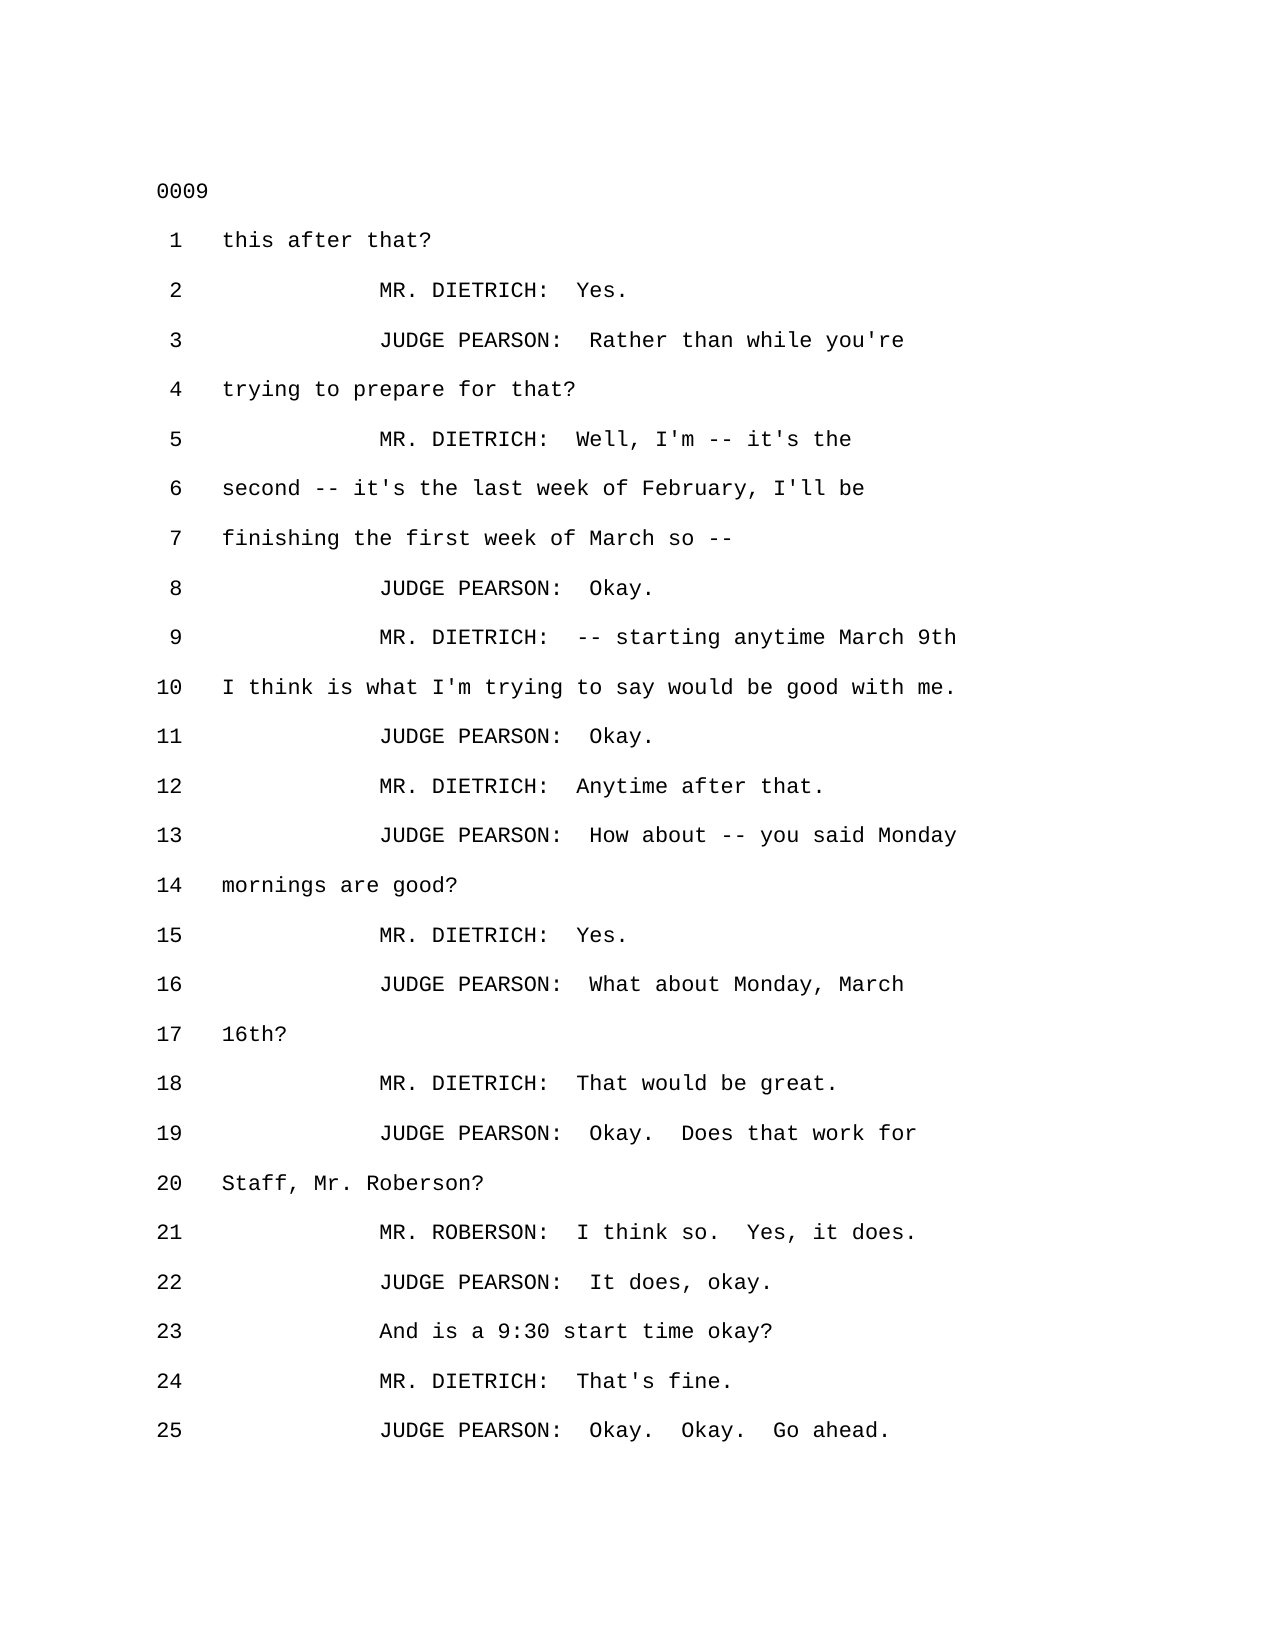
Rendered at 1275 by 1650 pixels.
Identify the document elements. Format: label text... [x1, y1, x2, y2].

text 18 MR. DIETRICH: That would be great. [156, 1072, 1119, 1097]
text 9 MR. DIETRICH: -- starting anytime March 9th [156, 626, 1119, 651]
text 24 MR. DIETRICH: That's fine. [156, 1370, 1119, 1395]
text 25 JUDGE PEARSON: Okay. Okay. Go ahead. [156, 1419, 1119, 1444]
text 16 JUDGE PEARSON: What about Monday, March [156, 973, 1119, 998]
text 21 MR. ROBERSON: I think so. Yes, it does. [156, 1221, 1119, 1246]
text 8 JUDGE PEARSON: Okay. [156, 577, 1119, 601]
text 17 16th? [156, 1023, 1119, 1048]
text 23 And is a 9:30 start time okay? [156, 1320, 1119, 1345]
text 20 Staff, Mr. Roberson? [156, 1172, 1119, 1196]
text 10 I think is what I'm trying to say would be good with me. [156, 676, 1119, 701]
text 5 MR. DIETRICH: Well, I'm -- it's the [156, 428, 1119, 453]
text 1 this after that? [156, 229, 1119, 254]
text 3 JUDGE PEARSON: Rather than while you're [156, 329, 1119, 353]
text 6 second -- it's the last week of February, I'll be [156, 477, 1119, 502]
text 0009 [156, 180, 1119, 205]
text 7 finishing the first week of March so -- [156, 527, 1119, 552]
text 15 MR. DIETRICH: Yes. [156, 924, 1119, 948]
text 4 trying to prepare for that? [156, 378, 1119, 403]
text 22 JUDGE PEARSON: It does, okay. [156, 1271, 1119, 1296]
text 12 MR. DIETRICH: Anytime after that. [156, 775, 1119, 800]
text 14 mornings are good? [156, 874, 1119, 899]
text 2 MR. DIETRICH: Yes. [156, 279, 1119, 304]
text 11 JUDGE PEARSON: Okay. [156, 725, 1119, 750]
text 19 JUDGE PEARSON: Okay. Does that work for [156, 1122, 1119, 1147]
text 13 JUDGE PEARSON: How about -- you said Monday [156, 824, 1119, 849]
